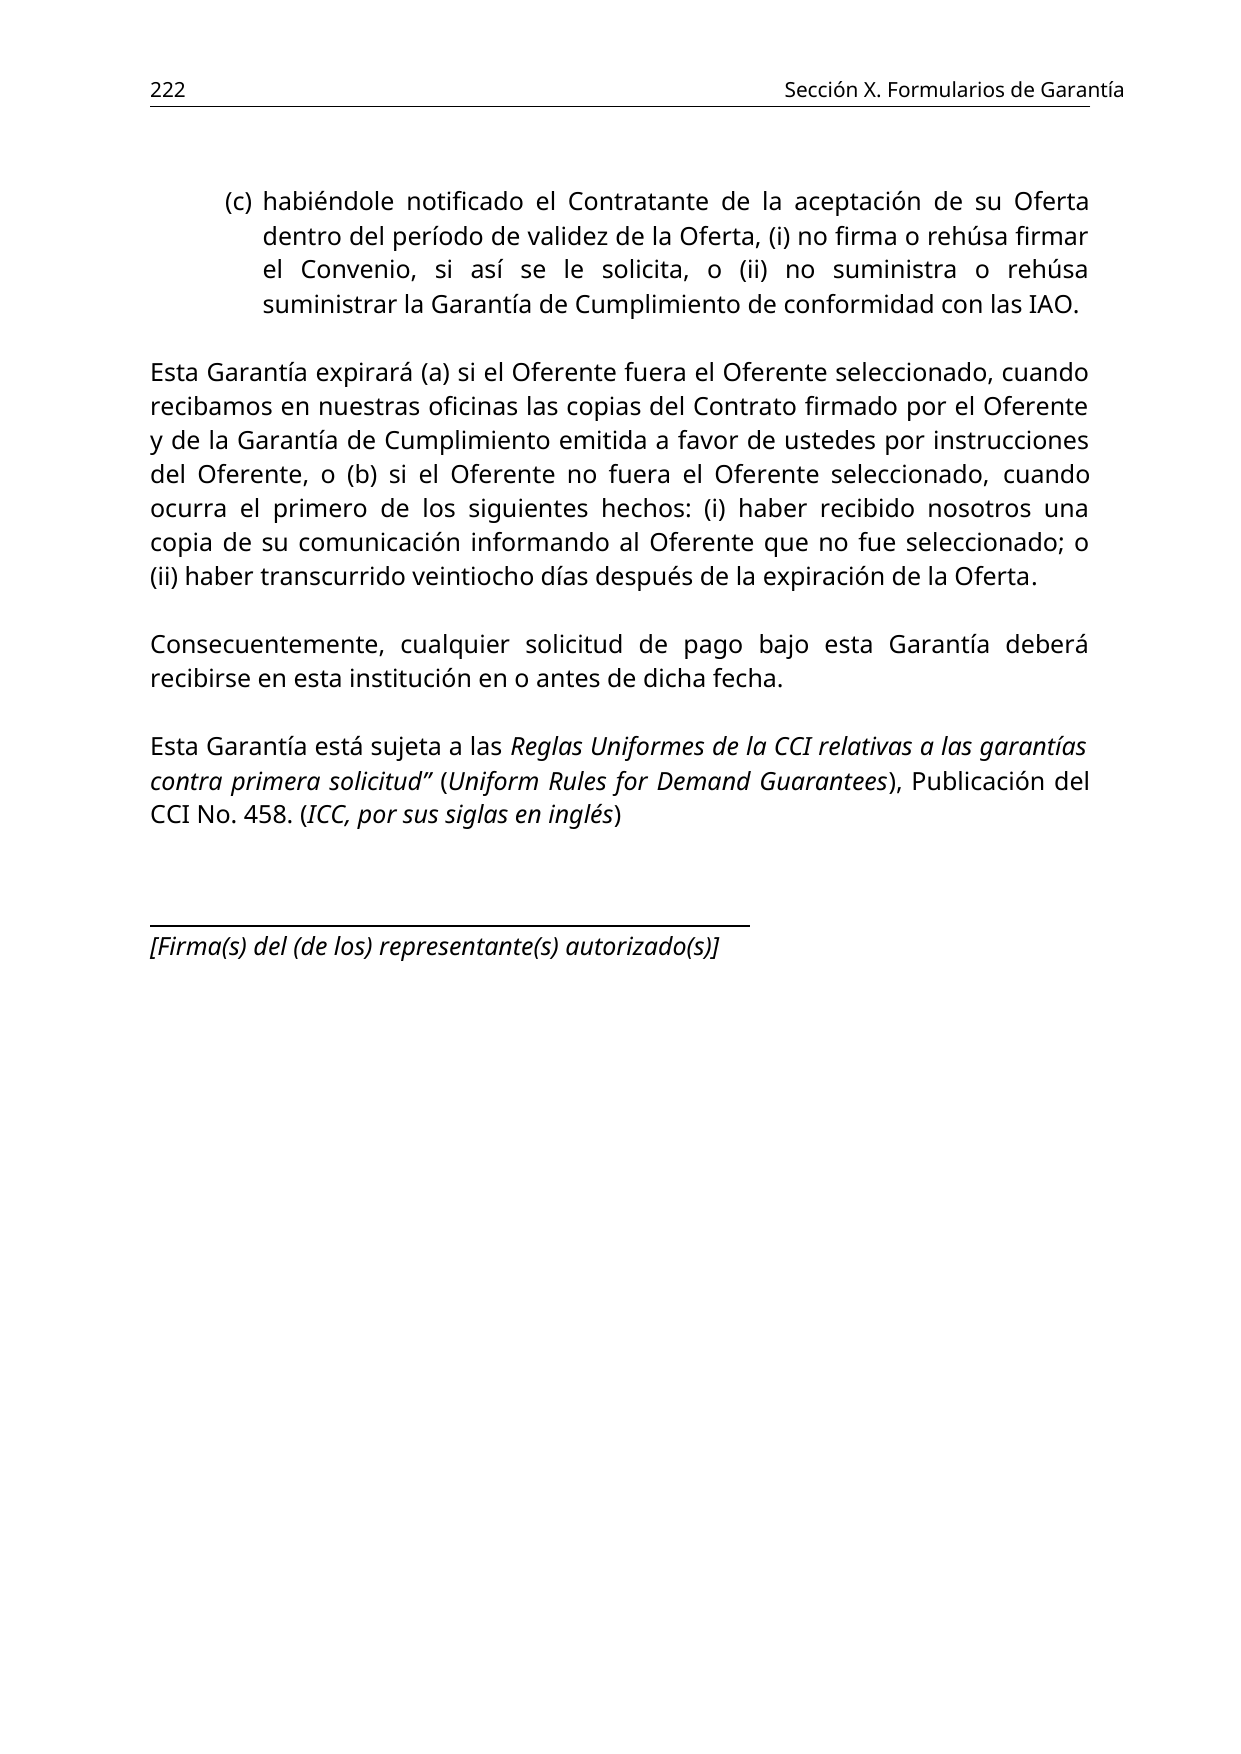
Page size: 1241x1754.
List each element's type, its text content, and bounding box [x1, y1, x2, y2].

list (c) habiéndole notificado el Contratante de la aceptación de su Oferta dentro del período de validez de la Oferta, (i) no firma o rehúsa firmar el Convenio, si así se le solicita, o (ii) no suministra o rehúsa suministrar la Garantía de Cumplimiento de conformidad con las IAO. [225, 184, 1090, 320]
list Esta Garantía expirará (a) si el Oferente fuera el Oferente seleccionado, cuando recibamos en nuestras oficinas las copias del Contrato firmado por el Oferente y de la Garantía de Cumplimiento emitida a favor de ustedes por instrucciones del Oferente, o (b) si el Oferente no fuera el Oferente seleccionado, cuando ocurra el primero de los siguientes hechos: (i) haber recibido nosotros una copia de su comunicación informando al Oferente que no fue seleccionado; o (ii) haber transcurrido veintiocho días después de la expiración de la Oferta. [150, 354, 1090, 593]
list Consecuentemente, cualquier solicitud de pago bajo esta Garantía deberá recibirse en esta institución en o antes de dicha fecha. [150, 627, 1090, 695]
list Esta Garantía está sujeta a las Reglas Uniformes de la CCI relativas a las garantías contra primera solicitud” (Uniform Rules for Demand Guarantees), Publicación del CCI No. 458. (ICC, por sus siglas en inglés) [150, 729, 1090, 831]
list [Firma(s) del (de los) representante(s) autorizado(s)] [150, 928, 1090, 962]
